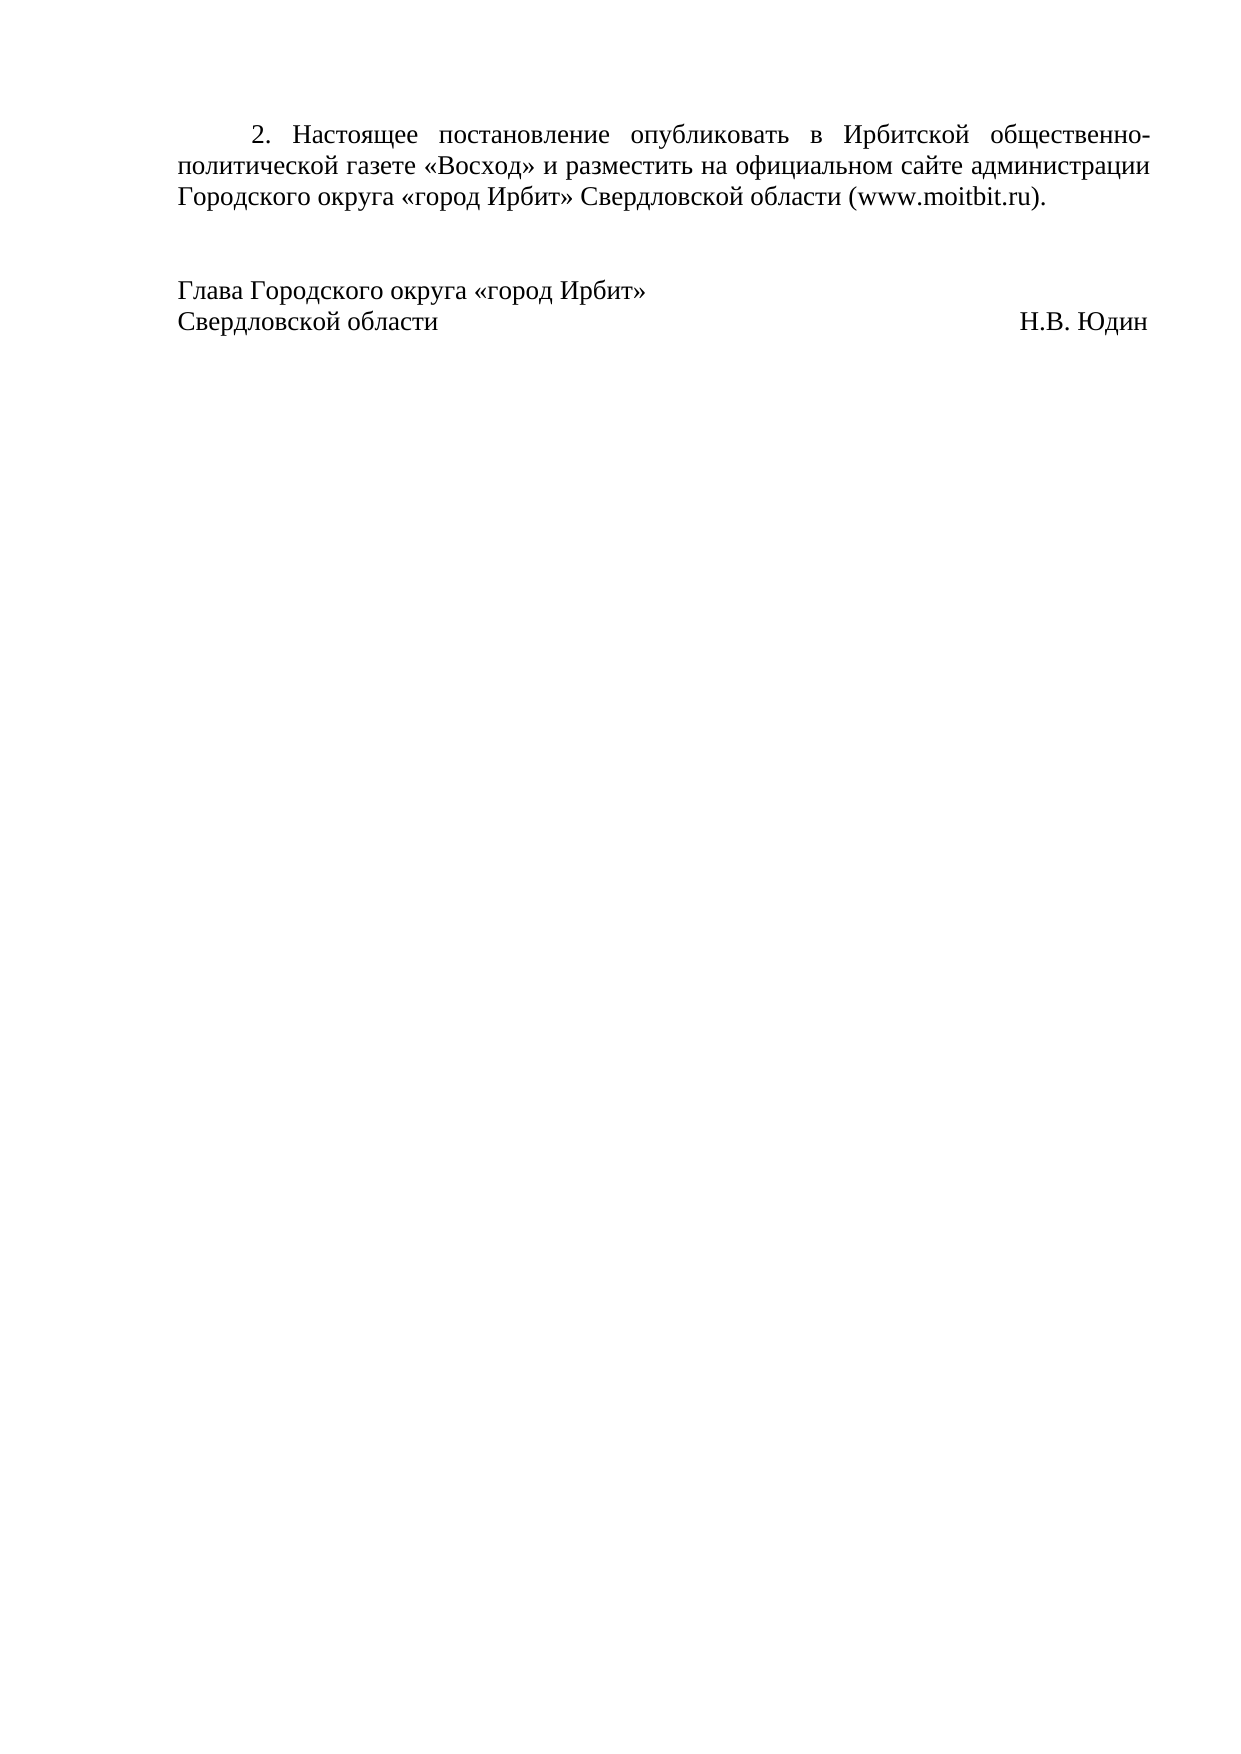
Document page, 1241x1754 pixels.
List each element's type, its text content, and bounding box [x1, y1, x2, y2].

text 2. Настоящее постановление опубликовать в Ирбитской общественно-политической газете «Восход» и разместить на официальном сайте администрации Городского округа «город Ирбит» Свердловской области (www.moitbit.ru). [177, 118, 1152, 212]
text Глава Городского округа «город Ирбит» [177, 274, 1152, 305]
text Свердловской области Н.В. Юдин [177, 305, 1152, 336]
